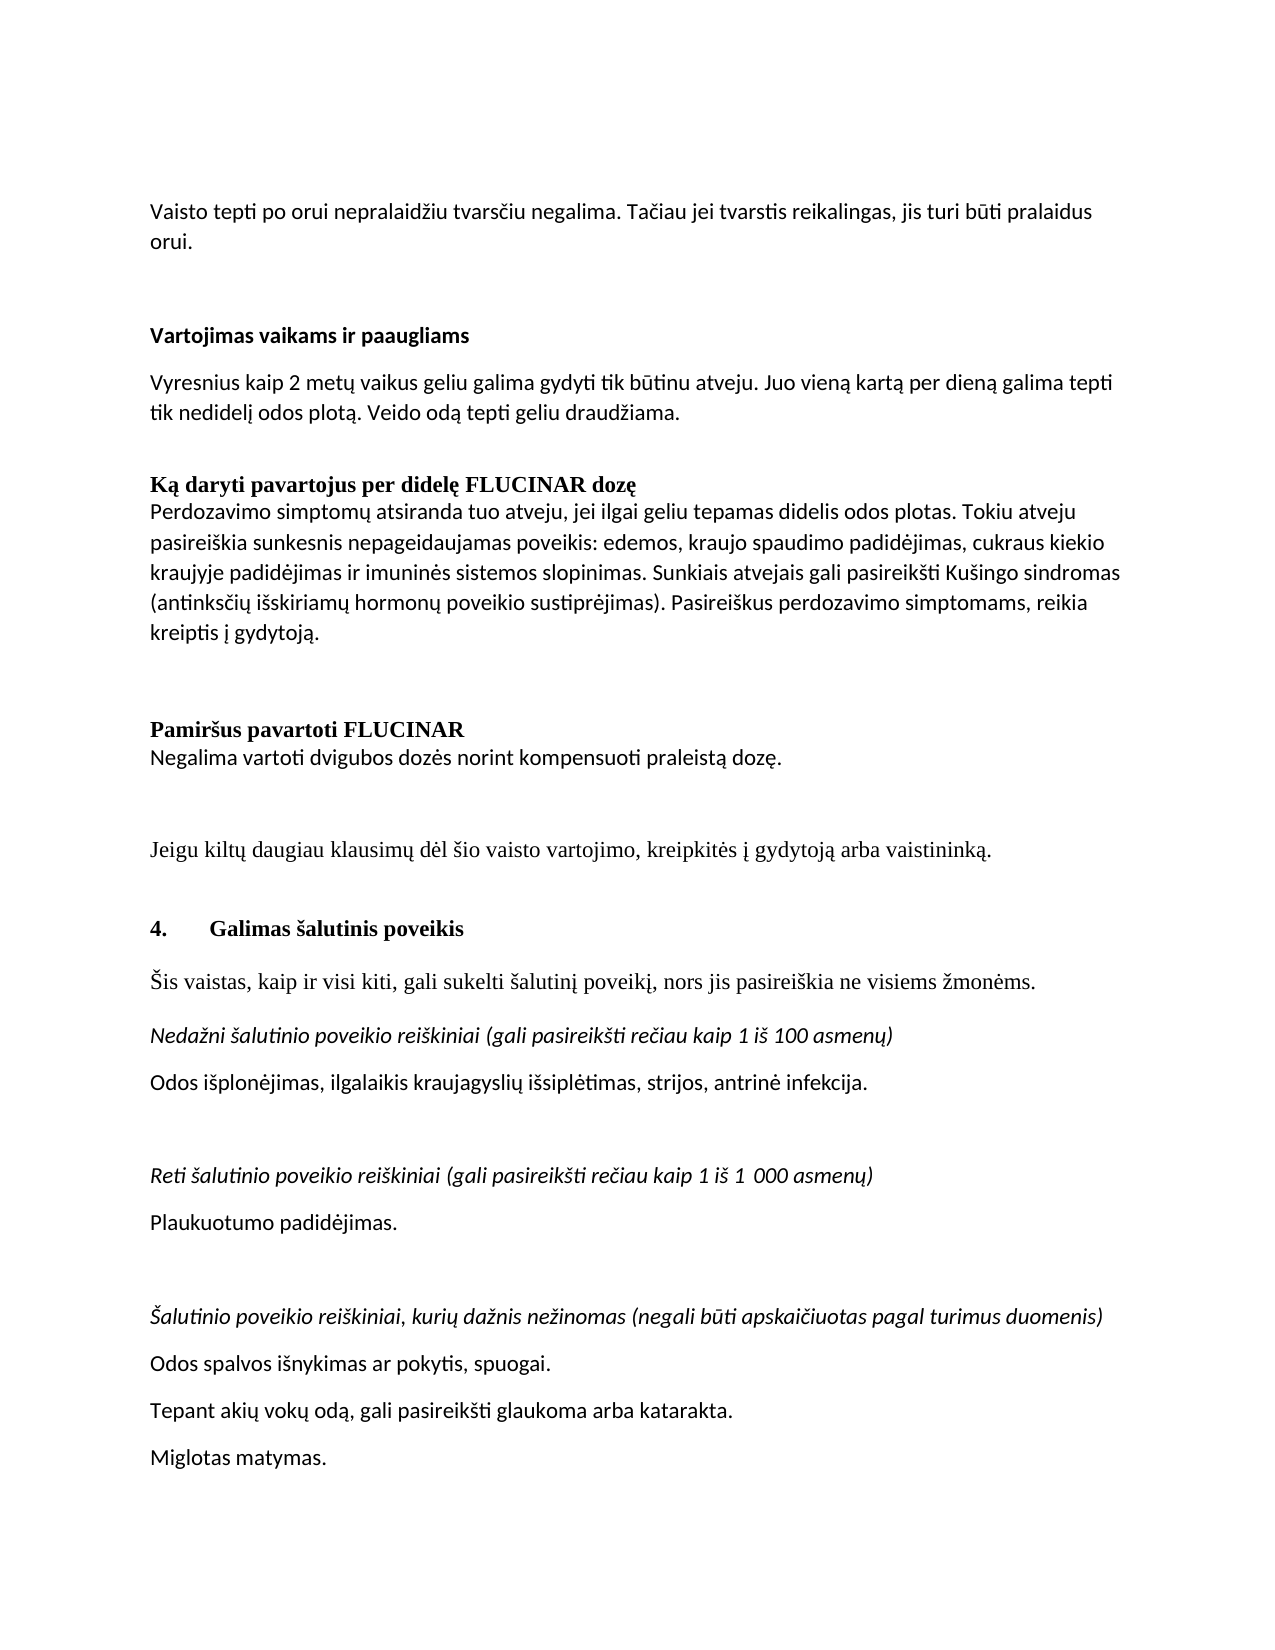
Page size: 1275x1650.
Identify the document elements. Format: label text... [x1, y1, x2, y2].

text Odos išplonėjimas, ilgalaikis kraujagyslių išsiplėtimas, strijos, antrinė infekcija. [150, 1068, 1125, 1096]
text Nedažni šalutinio poveikio reiškiniai (gali pasireikšti rečiau kaip 1 iš 100 asmenų) [150, 1021, 1125, 1049]
text Ką daryti pavartojus per didelę FLUCINAR dozę [150, 471, 1125, 497]
text Šalutinio poveikio reiškiniai, kurių dažnis nežinomas (negali būti apskaičiuotas pagal turimus duomenis) [150, 1302, 1125, 1330]
text Vartojimas vaikams ir paaugliams [150, 321, 1125, 349]
text Miglotas matymas. [150, 1443, 1125, 1471]
subtitle Pamiršus pavartoti FLUCINAR [150, 716, 1125, 743]
text Perdozavimo simptomų atsiranda tuo atveju, jei ilgai geliu tepamas didelis odos plotas. Tokiu atveju pasireiškia sunkesnis nepageidaujamas poveikis: edemos, kraujo spaudimo padidėjimas, cukraus kiekio kraujyje padidėjimas ir imuninės sistemos slopinimas. Sunkiais atvejais gali pasireikšti Kušingo sindromas (antinksčių išskiriamų hormonų poveikio sustiprėjimas). Pasireiškus perdozavimo simptomams, reikia kreiptis į gydytoją. [150, 497, 1125, 646]
text Plaukuotumo padidėjimas. [150, 1208, 1125, 1236]
text Vaisto tepti po orui nepralaidžiu tvarsčiu negalima. Tačiau jei tvarstis reikalingas, jis turi būti pralaidus orui. [150, 197, 1125, 255]
text Jeigu kiltų daugiau klausimų dėl šio vaisto vartojimo, kreipkitės į gydytoją arba vaistininką. [150, 836, 1125, 863]
text Šis vaistas, kaip ir visi kiti, gali sukelti šalutinį poveikį, nors jis pasireiškia ne visiems žmonėms. [150, 968, 1125, 994]
text Tepant akių vokų odą, gali pasireikšti glaukoma arba katarakta. [150, 1396, 1125, 1424]
list Negalima vartoti dvigubos dozės norint kompensuoti praleistą dozę. [150, 743, 1125, 771]
text Reti šalutinio poveikio reiškiniai (gali pasireikšti rečiau kaip 1 iš 1 000 asmenų) [150, 1161, 1125, 1189]
text Odos spalvos išnykimas ar pokytis, spuogai. [150, 1349, 1125, 1377]
text Vyresnius kaip 2 metų vaikus geliu galima gydyti tik būtinu atveju. Juo vieną kartą per dieną galima tepti tik nedidelį odos plotą. Veido odą tepti geliu draudžiama. [150, 368, 1125, 426]
text 4. Galimas šalutinis poveikis [150, 915, 1125, 942]
